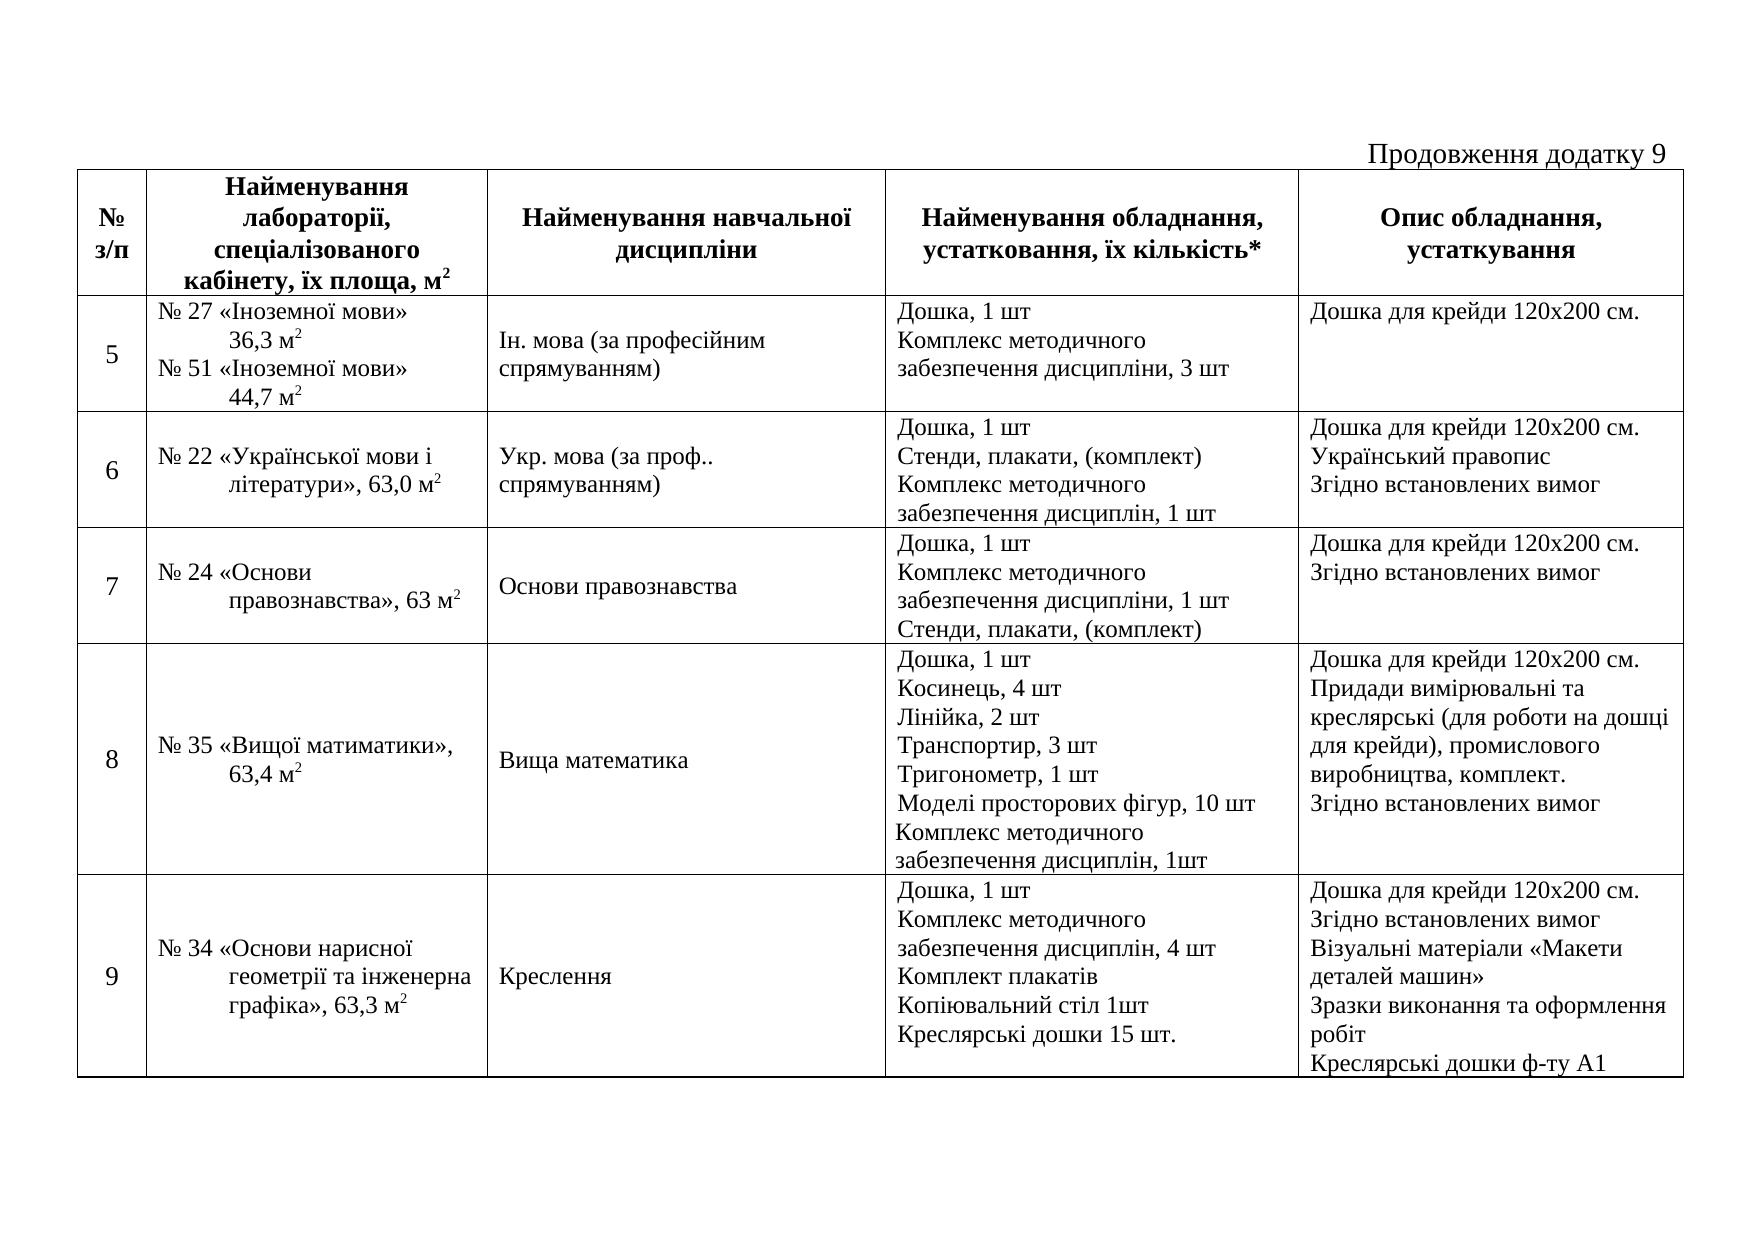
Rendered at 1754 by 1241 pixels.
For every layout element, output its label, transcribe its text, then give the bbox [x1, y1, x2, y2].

text Продовження додатку 9 [236, 136, 1666, 169]
table_cell Дошка, 1 шт Косинець, 4 шт Лінійка, 2 шт Транспортир, 3 шт Тригонометр, 1 шт Моделі просторових фігур, 10 шт Комплекс методичного забезпечення дисциплін, 1шт [886, 644, 1298, 874]
table_cell 6 [78, 412, 146, 527]
table_header № з/п [78, 170, 146, 295]
table_cell Дошка для крейди 120х200 см. [1299, 296, 1683, 411]
table_cell № 24 «Основи правознавства», 63 м2 [147, 528, 487, 643]
table_cell 9 [78, 875, 146, 1076]
table_cell Дошка для крейди 120х200 см. Згідно встановлених вимог [1299, 528, 1683, 643]
table_cell № 34 «Основи нарисної геометрії та інженерна графіка», 63,3 м2 [147, 875, 487, 1076]
table_cell 5 [78, 296, 146, 411]
table_cell Ін. мова (за професійним спрямуванням) [488, 296, 885, 411]
table_cell Основи правознавства [488, 528, 885, 643]
table_cell № 27 «Іноземної мови» 36,3 м2 № 51 «Іноземної мови» 44,7 м2 [147, 296, 487, 411]
table_cell Вища математика [488, 644, 885, 874]
table_cell Укр. мова (за проф.. спрямуванням) [488, 412, 885, 527]
table_cell № 22 «Української мови і літератури», 63,0 м2 [147, 412, 487, 527]
table_header Опис обладнання, устаткування [1299, 170, 1683, 295]
table_cell Дошка для крейди 120х200 см. Український правопис Згідно встановлених вимог [1299, 412, 1683, 527]
table_cell Креслення [488, 875, 885, 1076]
table_cell № 35 «Вищої матиматики», 63,4 м2 [147, 644, 487, 874]
table_cell Дошка, 1 шт Комплекс методичного забезпечення дисципліни, 3 шт [886, 296, 1298, 411]
table_cell Дошка, 1 шт Комплекс методичного забезпечення дисциплін, 4 шт Комплект плакатів Копіювальний стіл 1шт Креслярські дошки 15 шт. [886, 875, 1298, 1076]
table_cell 8 [78, 644, 146, 874]
table_header Найменування лабораторії, спеціалізованого кабінету, їх площа, м2 [147, 170, 487, 295]
table_cell 7 [78, 528, 146, 643]
table_header Найменування обладнання, устатковання, їх кількість* [886, 170, 1298, 295]
table_cell Дошка, 1 шт Стенди, плакати, (комплект) Комплекс методичного забезпечення дисциплін, 1 шт [886, 412, 1298, 527]
table_header Найменування навчальної дисципліни [488, 170, 885, 295]
table_cell Дошка для крейди 120х200 см. Згідно встановлених вимог Візуальні матеріали «Макети деталей машин» Зразки виконання та оформлення робіт Креслярські дошки ф-ту А1 [1299, 875, 1683, 1076]
table_cell Дошка, 1 шт Комплекс методичного забезпечення дисципліни, 1 шт Стенди, плакати, (комплект) [886, 528, 1298, 643]
